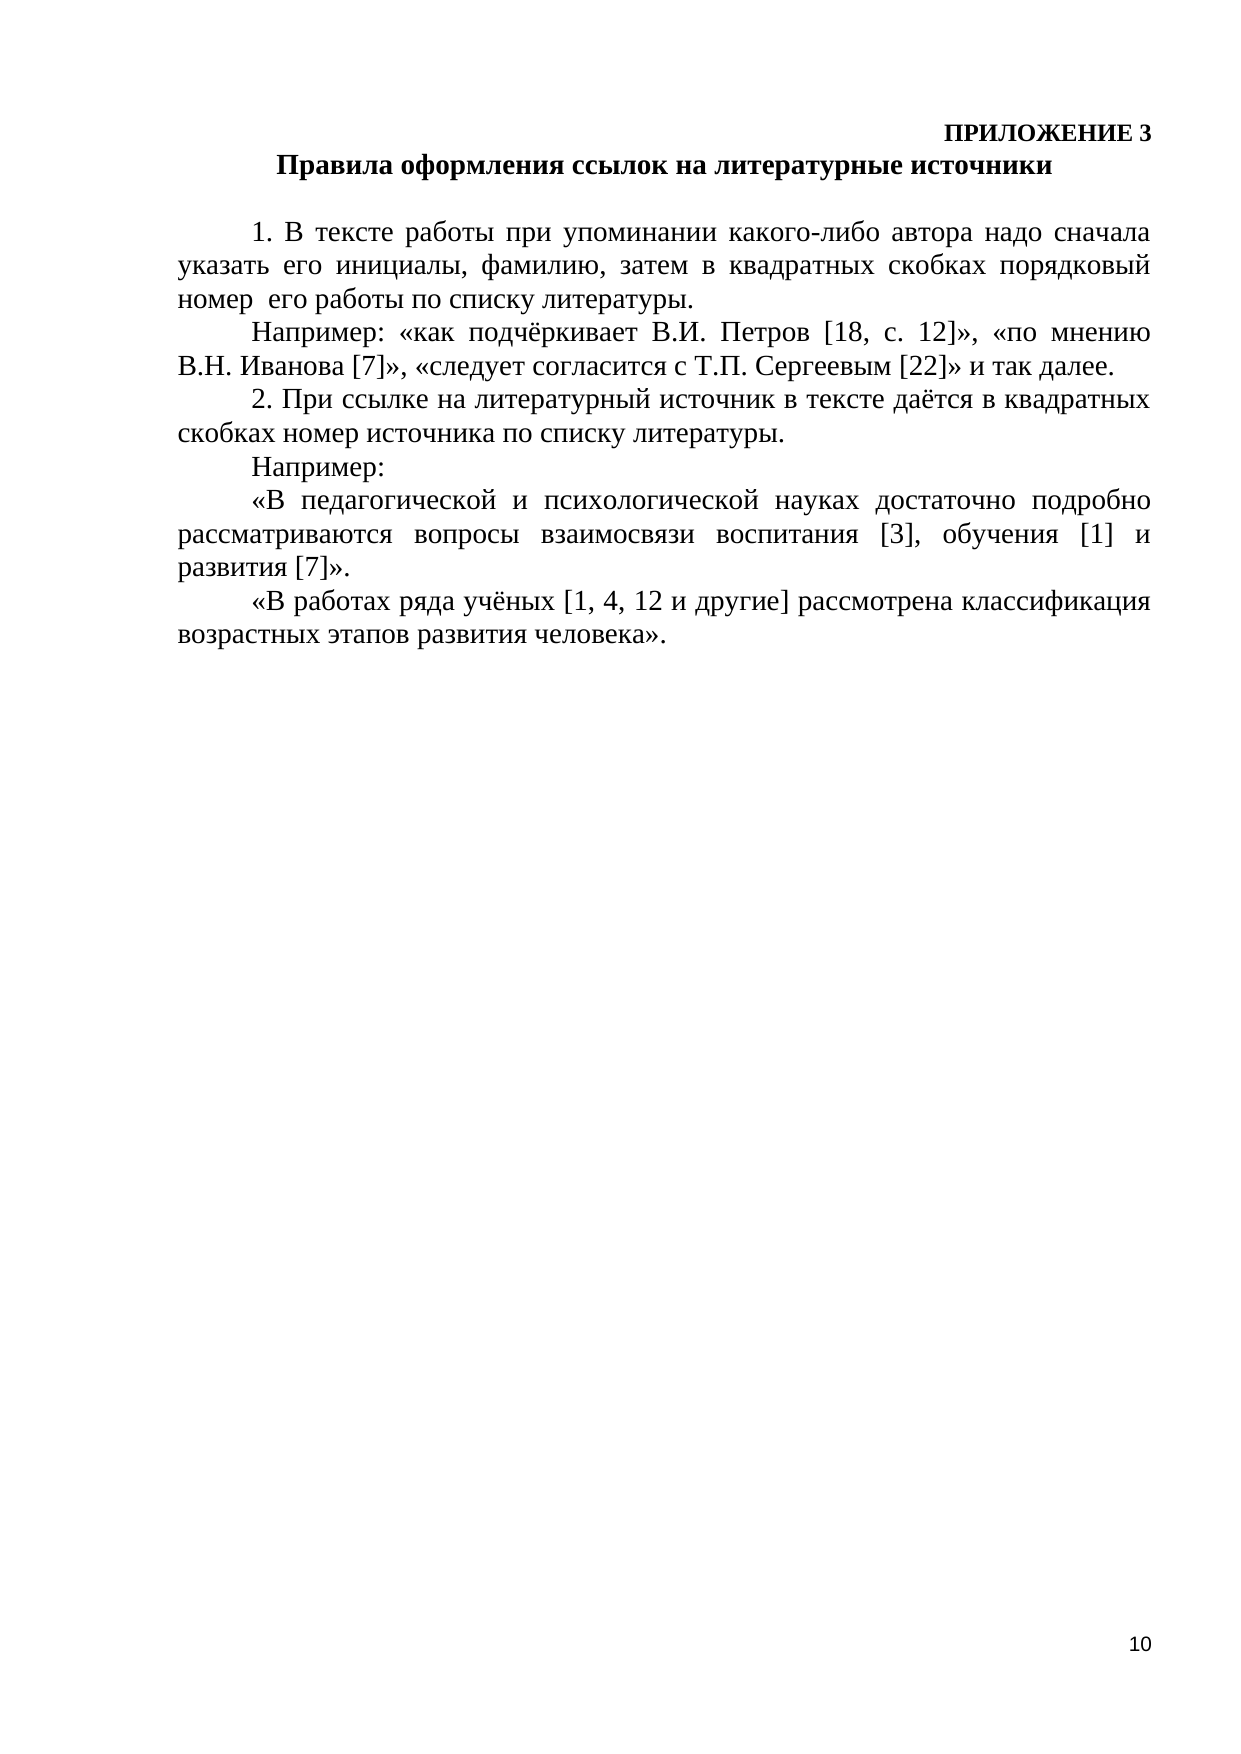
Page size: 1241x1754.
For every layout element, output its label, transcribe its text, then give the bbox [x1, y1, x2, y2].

text Правила оформления ссылок на литературные источники [177, 147, 1152, 180]
text Например: [177, 449, 1152, 482]
text «В педагогической и психологической науках достаточно подробно рассматриваются вопросы взаимосвязи воспитания [3], обучения [1] и развития [7]». [177, 482, 1152, 583]
text 1. В тексте работы при упоминании какого-либо автора надо сначала указать его инициалы, фамилию, затем в квадратных скобках порядковый номер его работы по списку литературы. [177, 214, 1152, 314]
text 2. При ссылке на литературный источник в тексте даётся в квадратных скобках номер источника по списку литературы. [177, 382, 1152, 449]
text «В работах ряда учёных [1, 4, 12 и другие] рассмотрена классификация возрастных этапов развития человека». [177, 583, 1152, 650]
text Например: «как подчёркивает В.И. Петров [18, с. 12]», «по мнению В.Н. Иванова [7]», «следует согласится с Т.П. Сергеевым [22]» и так далее. [177, 314, 1152, 382]
text ПРИЛОЖЕНИЕ 3 [177, 118, 1152, 147]
